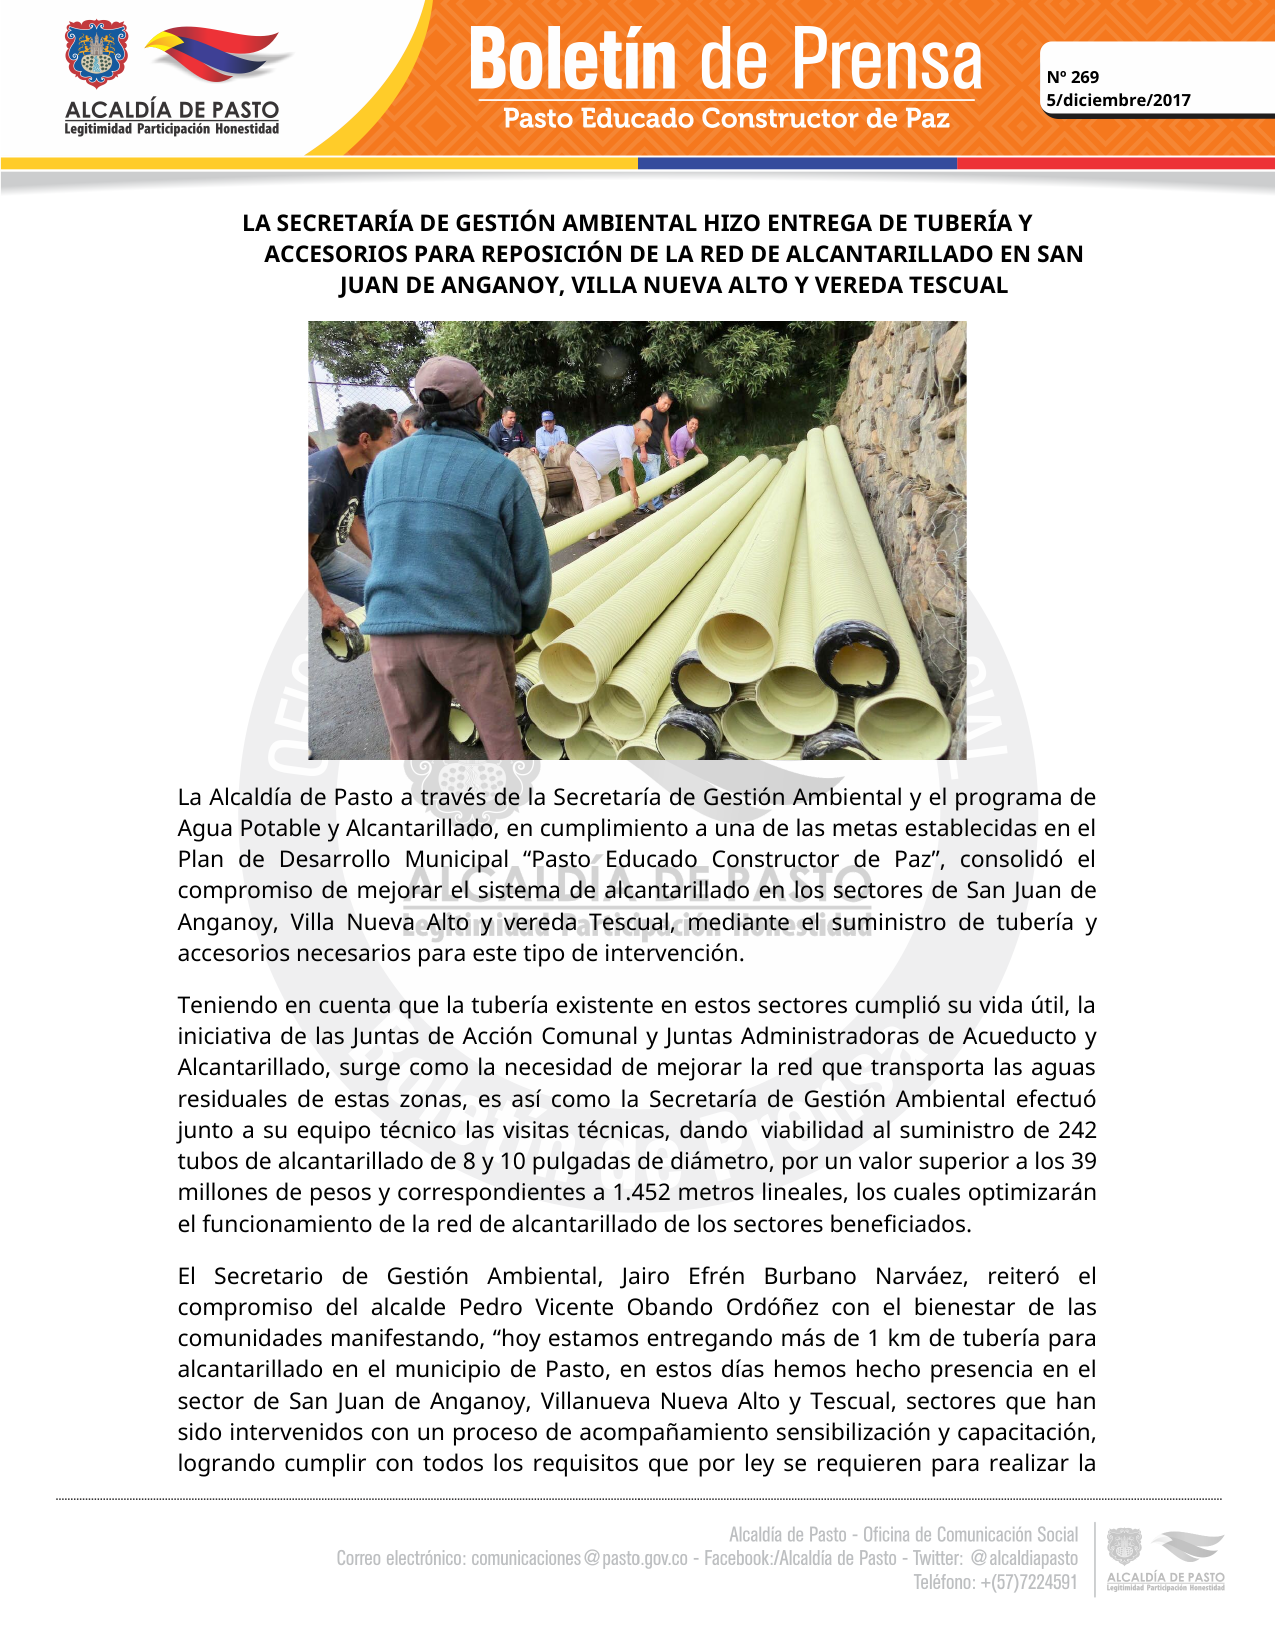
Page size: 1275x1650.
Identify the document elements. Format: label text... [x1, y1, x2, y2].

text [177, 1259, 1098, 1478]
text Teniendo en cuenta que la tubería existente en estos sectores cumplió su vida útil, la iniciativa de las Juntas de Acción Comunal y Juntas Administradoras de Acueducto y Alcantarillado, surge como la necesidad de mejorar la red que transporta las aguas residuales de estas zonas, es así como la Secretaría de Gestión Ambiental efectuó junto a su equipo técnico las visitas técnicas, dando viabilidad al suministro de 242 tubos de alcantarillado de 8 y 10 pulgadas de diámetro, por un valor superior a los 39 millones de pesos y correspondientes a 1.452 metros lineales, los cuales optimizarán el funcionamiento de la red de alcantarillado de los sectores beneficiados. [177, 989, 1098, 1239]
picture [0, 0, 1275, 1638]
text La Alcaldía de Pasto a través de la Secretaría de Gestión Ambiental y el programa de Agua Potable y Alcantarillado, en cumplimiento a una de las metas establecidas en el Plan de Desarrollo Municipal “Pasto Educado Constructor de Paz”, consolidó el compromiso de mejorar el sistema de alcantarillado en los sectores de San Juan de Anganoy, Villa Nueva Alto y vereda Tescual, mediante el suministro de tubería y accesorios necesarios para este tipo de intervención. [177, 780, 1098, 968]
text LA SECRETARÍA DE GESTIÓN AMBIENTAL HIZO ENTREGA DE TUBERÍA Y ACCESORIOS PARA REPOSICIÓN DE LA RED DE ALCANTARILLADO EN SAN JUAN DE ANGANOY, VILLA NUEVA ALTO Y VEREDA TESCUAL [177, 207, 1098, 301]
